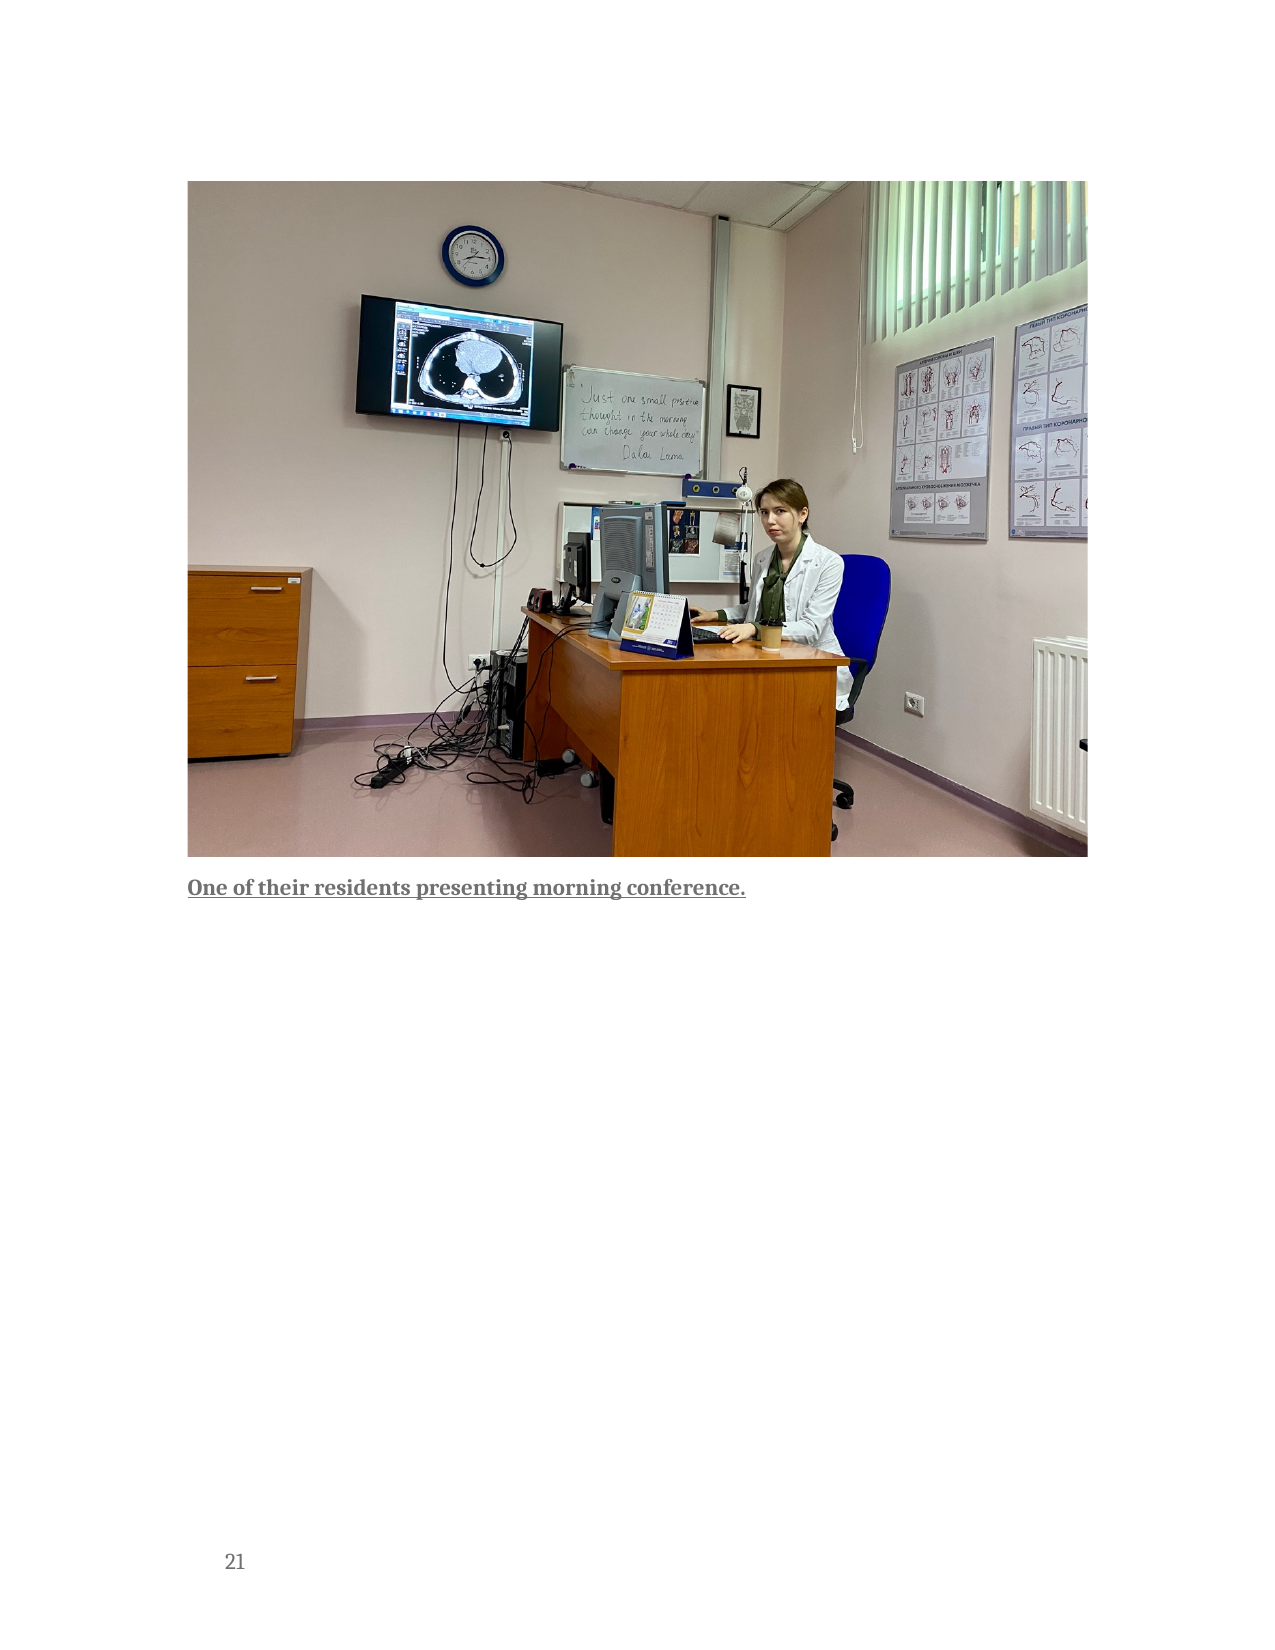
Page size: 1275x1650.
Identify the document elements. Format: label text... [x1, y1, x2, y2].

picture [187, 181, 1088, 857]
text One of their residents presenting morning conference. [187, 874, 1087, 901]
